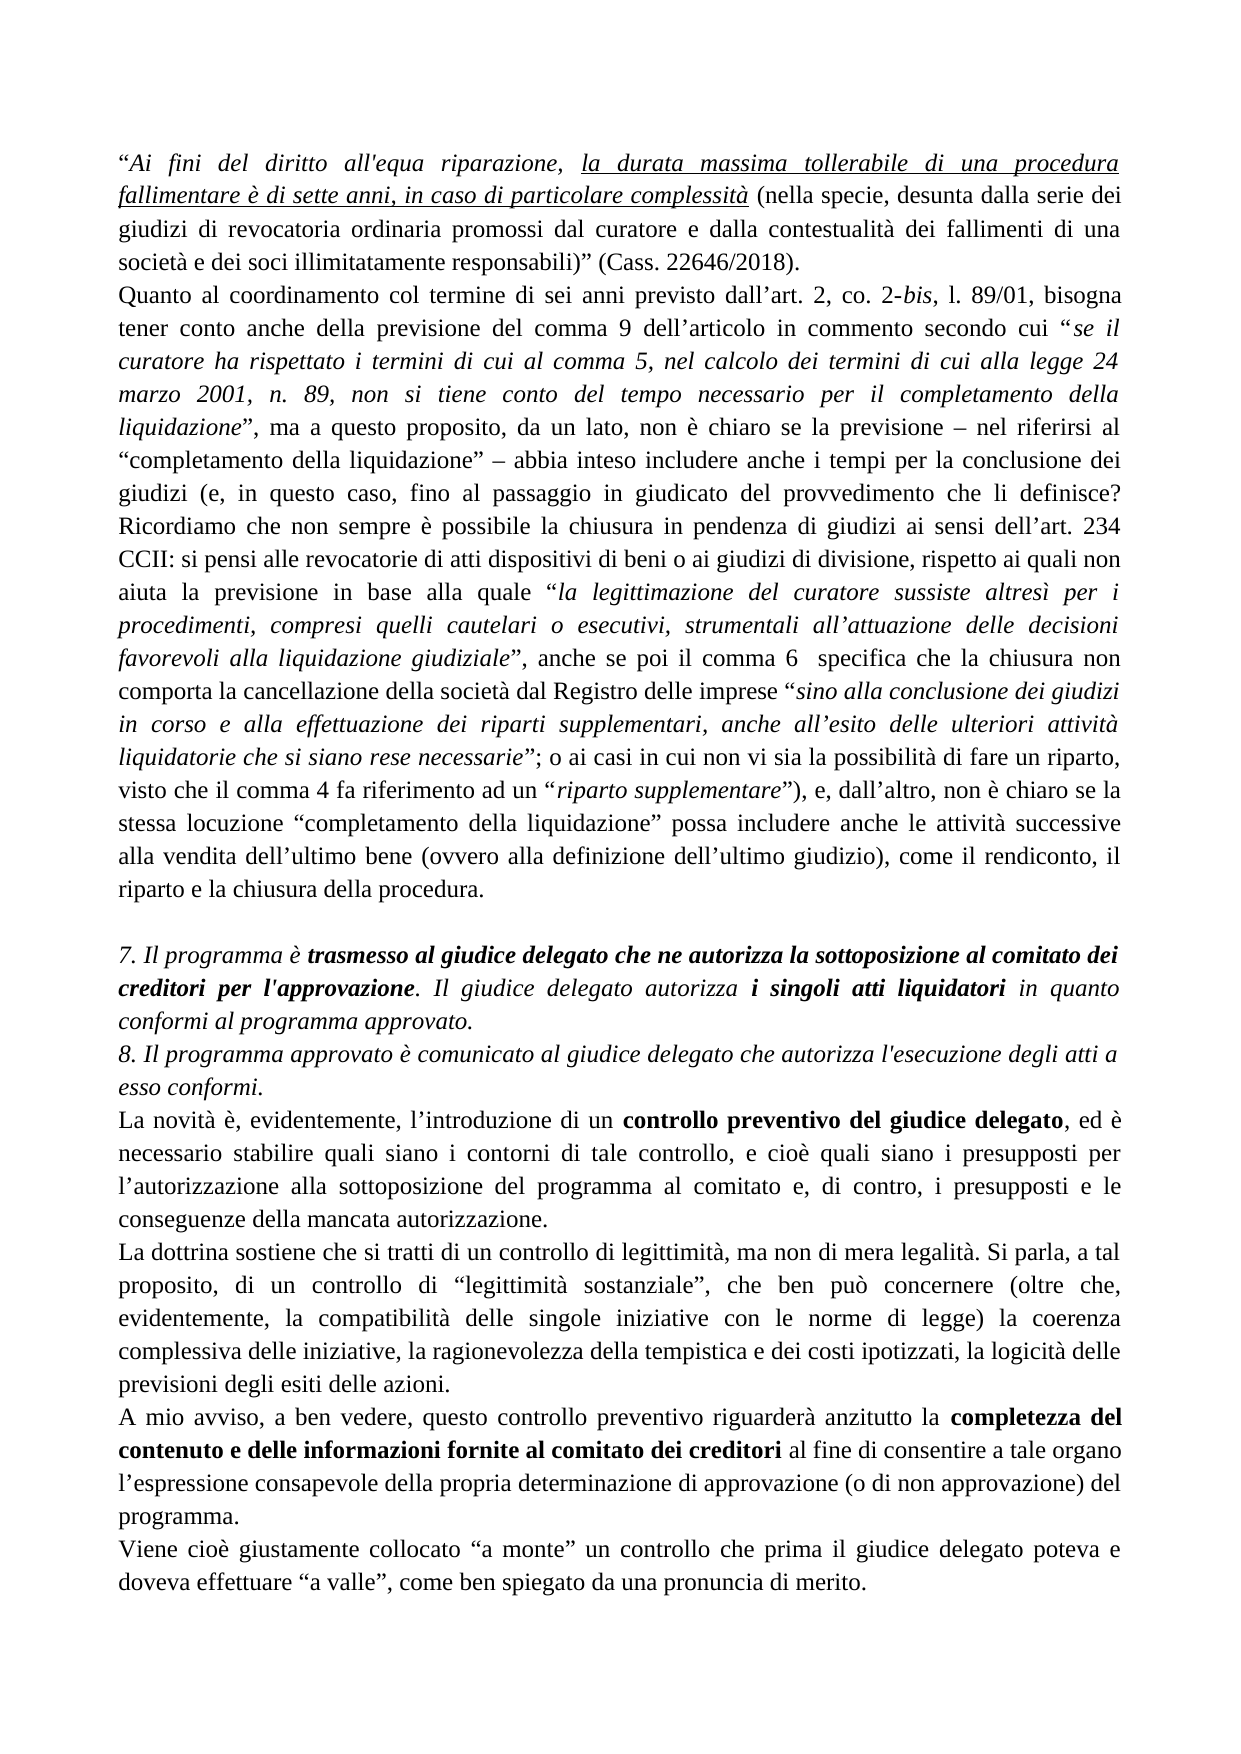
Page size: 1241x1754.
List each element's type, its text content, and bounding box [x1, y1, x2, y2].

text 8. Il programma approvato è comunicato al giudice delegato che autorizza l'esecuzione degli atti a esso conformi. [118, 1039, 1122, 1101]
text Viene cioè giustamente collocato “a monte” un controllo che prima il giudice delegato poteva e doveva effettuare “a valle”, come ben spiegato da una pronuncia di merito. [118, 1534, 1122, 1596]
text “Ai fini del diritto all'equa riparazione, la durata massima tollerabile di una procedura fallimentare è di sette anni, in caso di particolare complessità (nella specie, desunta dalla serie dei giudizi di revocatoria ordinaria promossi dal curatore e dalla contestualità dei fallimenti di una società e dei soci illimitatamente responsabili)” (Cass. 22646/2018). [118, 148, 1122, 275]
text La novità è, evidentemente, l’introduzione di un controllo preventivo del giudice delegato, ed è necessario stabilire quali siano i contorni di tale controllo, e cioè quali siano i presupposti per l’autorizzazione alla sottoposizione del programma al comitato e, di contro, i presupposti e le conseguenze della mancata autorizzazione. [118, 1105, 1122, 1233]
text 7. Il programma è trasmesso al giudice delegato che ne autorizza la sottoposizione al comitato dei creditori per l'approvazione. Il giudice delegato autorizza i singoli atti liquidatori in quanto conformi al programma approvato. [118, 940, 1122, 1035]
text La dottrina sostiene che si tratti di un controllo di legittimità, ma non di mera legalità. Si parla, a tal proposito, di un controllo di “legittimità sostanziale”, che ben può concernere (oltre che, evidentemente, la compatibilità delle singole iniziative con le norme di legge) la coerenza complessiva delle iniziative, la ragionevolezza della tempistica e dei costi ipotizzati, la logicità delle previsioni degli esiti delle azioni. [118, 1237, 1122, 1398]
text A mio avviso, a ben vedere, questo controllo preventivo riguarderà anzitutto la completezza del contenuto e delle informazioni fornite al comitato dei creditori al fine di consentire a tale organo l’espressione consapevole della propria determinazione di approvazione (o di non approvazione) del programma. [118, 1402, 1122, 1530]
text Quanto al coordinamento col termine di sei anni previsto dall’art. 2, co. 2-bis, l. 89/01, bisogna tener conto anche della previsione del comma 9 dell’articolo in commento secondo cui “se il curatore ha rispettato i termini di cui al comma 5, nel calcolo dei termini di cui alla legge 24 marzo 2001, n. 89, non si tiene conto del tempo necessario per il completamento della liquidazione”, ma a questo proposito, da un lato, non è chiaro se la previsione – nel riferirsi al “completamento della liquidazione” – abbia inteso includere anche i tempi per la conclusione dei giudizi (e, in questo caso, fino al passaggio in giudicato del provvedimento che li definisce? Ricordiamo che non sempre è possibile la chiusura in pendenza di giudizi ai sensi dell’art. 234 CCII: si pensi alle revocatorie di atti dispositivi di beni o ai giudizi di divisione, rispetto ai quali non aiuta la previsione in base alla quale “la legittimazione del curatore sussiste altresì per i procedimenti, compresi quelli cautelari o esecutivi, strumentali all’attuazione delle decisioni favorevoli alla liquidazione giudiziale”, anche se poi il comma 6 specifica che la chiusura non comporta la cancellazione della società dal Registro delle imprese “sino alla conclusione dei giudizi in corso e alla effettuazione dei riparti supplementari, anche all’esito delle ulteriori attività liquidatorie che si siano rese necessarie”; o ai casi in cui non vi sia la possibilità di fare un riparto, visto che il comma 4 fa riferimento ad un “riparto supplementare”), e, dall’altro, non è chiaro se la stessa locuzione “completamento della liquidazione” possa includere anche le attività successive alla vendita dell’ultimo bene (ovvero alla definizione dell’ultimo giudizio), come il rendiconto, il riparto e la chiusura della procedura. [118, 280, 1122, 903]
